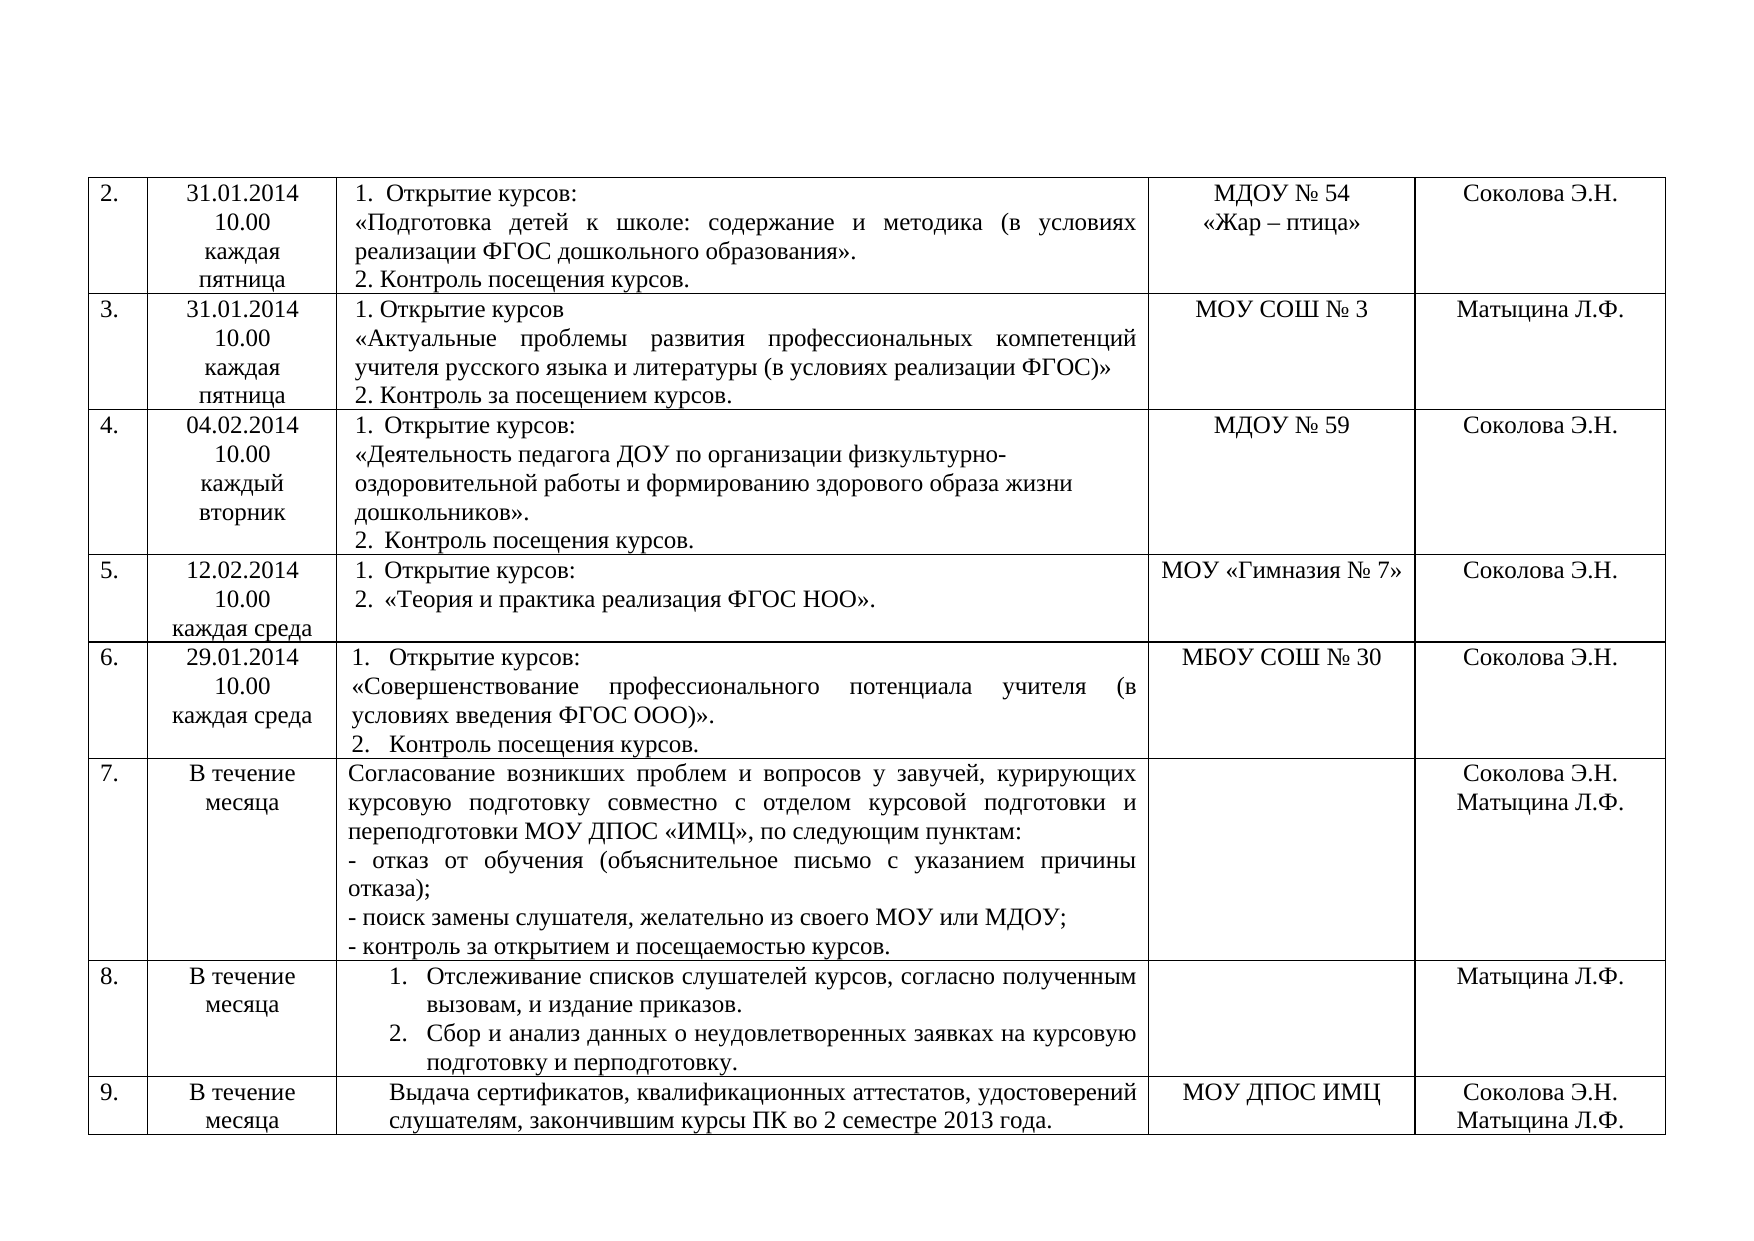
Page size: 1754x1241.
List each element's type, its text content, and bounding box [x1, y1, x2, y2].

table_cell Открытие курсов: «Деятельность педагога ДОУ по организации физкультурно-оздоровительной работы и формированию здорового образа жизни дошкольников». Контроль посещения курсов. [337, 410, 1148, 554]
table_cell МОУ СОШ № 3 [1149, 294, 1414, 409]
table_cell Открытие курсов: «Совершенствование профессионального потенциала учителя (в условиях введения ФГОС ООО)». Контроль посещения курсов. [337, 643, 1148, 757]
table_cell Согласование возникших проблем и вопросов у завучей, курирующих курсовую подготовку совместно с отделом курсовой подготовки и переподготовки МОУ ДПОС «ИМЦ», по следующим пунктам: - отказ от обучения (объяснительное письмо с указанием причины отказа); - поиск замены слушателя, желательно из своего МОУ или МДОУ; - контроль за открытием и посещаемостью курсов. [337, 759, 1148, 960]
table_cell 6. [89, 643, 147, 757]
table_cell 4. [89, 410, 147, 554]
table_cell МБОУ СОШ № 30 [1149, 643, 1414, 757]
table_cell 31.01.2014 10.00 каждая пятница [148, 294, 336, 409]
table_cell 2. [89, 178, 147, 293]
table_cell 1. Открытие курсов: «Подготовка детей к школе: содержание и методика (в условиях реализации ФГОС дошкольного образования». 2. Контроль посещения курсов. [337, 178, 1148, 293]
table_cell МОУ «Гимназия № 7» [1149, 555, 1414, 641]
table_cell Соколова Э.Н. [1416, 643, 1665, 757]
table_cell Отслеживание списков слушателей курсов, согласно полученным вызовам, и издание приказов. Сбор и анализ данных о неудовлетворенных заявках на курсовую подготовку и перподготовку. [337, 961, 1148, 1076]
table_cell 7. [89, 759, 147, 960]
table_cell 1. Открытие курсов «Актуальные проблемы развития профессиональных компетенций учителя русского языка и литературы (в условиях реализации ФГОС)» 2. Контроль за посещением курсов. [337, 294, 1148, 409]
table_cell Открытие курсов: «Теория и практика реализация ФГОС НОО». [337, 555, 1148, 641]
table_cell 31.01.2014 10.00 каждая пятница [148, 178, 336, 293]
table_cell В течение месяца [148, 961, 336, 1076]
table_cell Выдача сертификатов, квалификационных аттестатов, удостоверений слушателям, закончившим курсы ПК во 2 семестре 2013 года. [337, 1077, 1148, 1134]
table_cell Соколова Э.Н. [1416, 410, 1665, 554]
table_cell [1149, 759, 1414, 960]
table_cell Соколова Э.Н. Матыцина Л.Ф. [1416, 759, 1665, 960]
table_cell В течение месяца [148, 1077, 336, 1134]
table_cell 04.02.2014 10.00 каждый вторник [148, 410, 336, 554]
table_cell Матыцина Л.Ф. [1416, 961, 1665, 1076]
table_cell МОУ ДПОС ИМЦ [1149, 1077, 1414, 1134]
table_cell В течение месяца [148, 759, 336, 960]
table_cell Соколова Э.Н. [1416, 178, 1665, 293]
table_cell 5. [89, 555, 147, 641]
table_cell Матыцина Л.Ф. [1416, 294, 1665, 409]
table_cell 9. [89, 1077, 147, 1134]
table_cell Соколова Э.Н. [1416, 555, 1665, 641]
table_cell Соколова Э.Н. Матыцина Л.Ф. [1416, 1077, 1665, 1134]
table_cell 29.01.2014 10.00 каждая среда [148, 643, 336, 757]
table_cell 12.02.2014 10.00 каждая среда [148, 555, 336, 641]
table_cell [1149, 961, 1414, 1076]
table_cell МДОУ № 54 «Жар – птица» [1149, 178, 1414, 293]
table_cell 8. [89, 961, 147, 1076]
table_cell 3. [89, 294, 147, 409]
table_cell МДОУ № 59 [1149, 410, 1414, 554]
